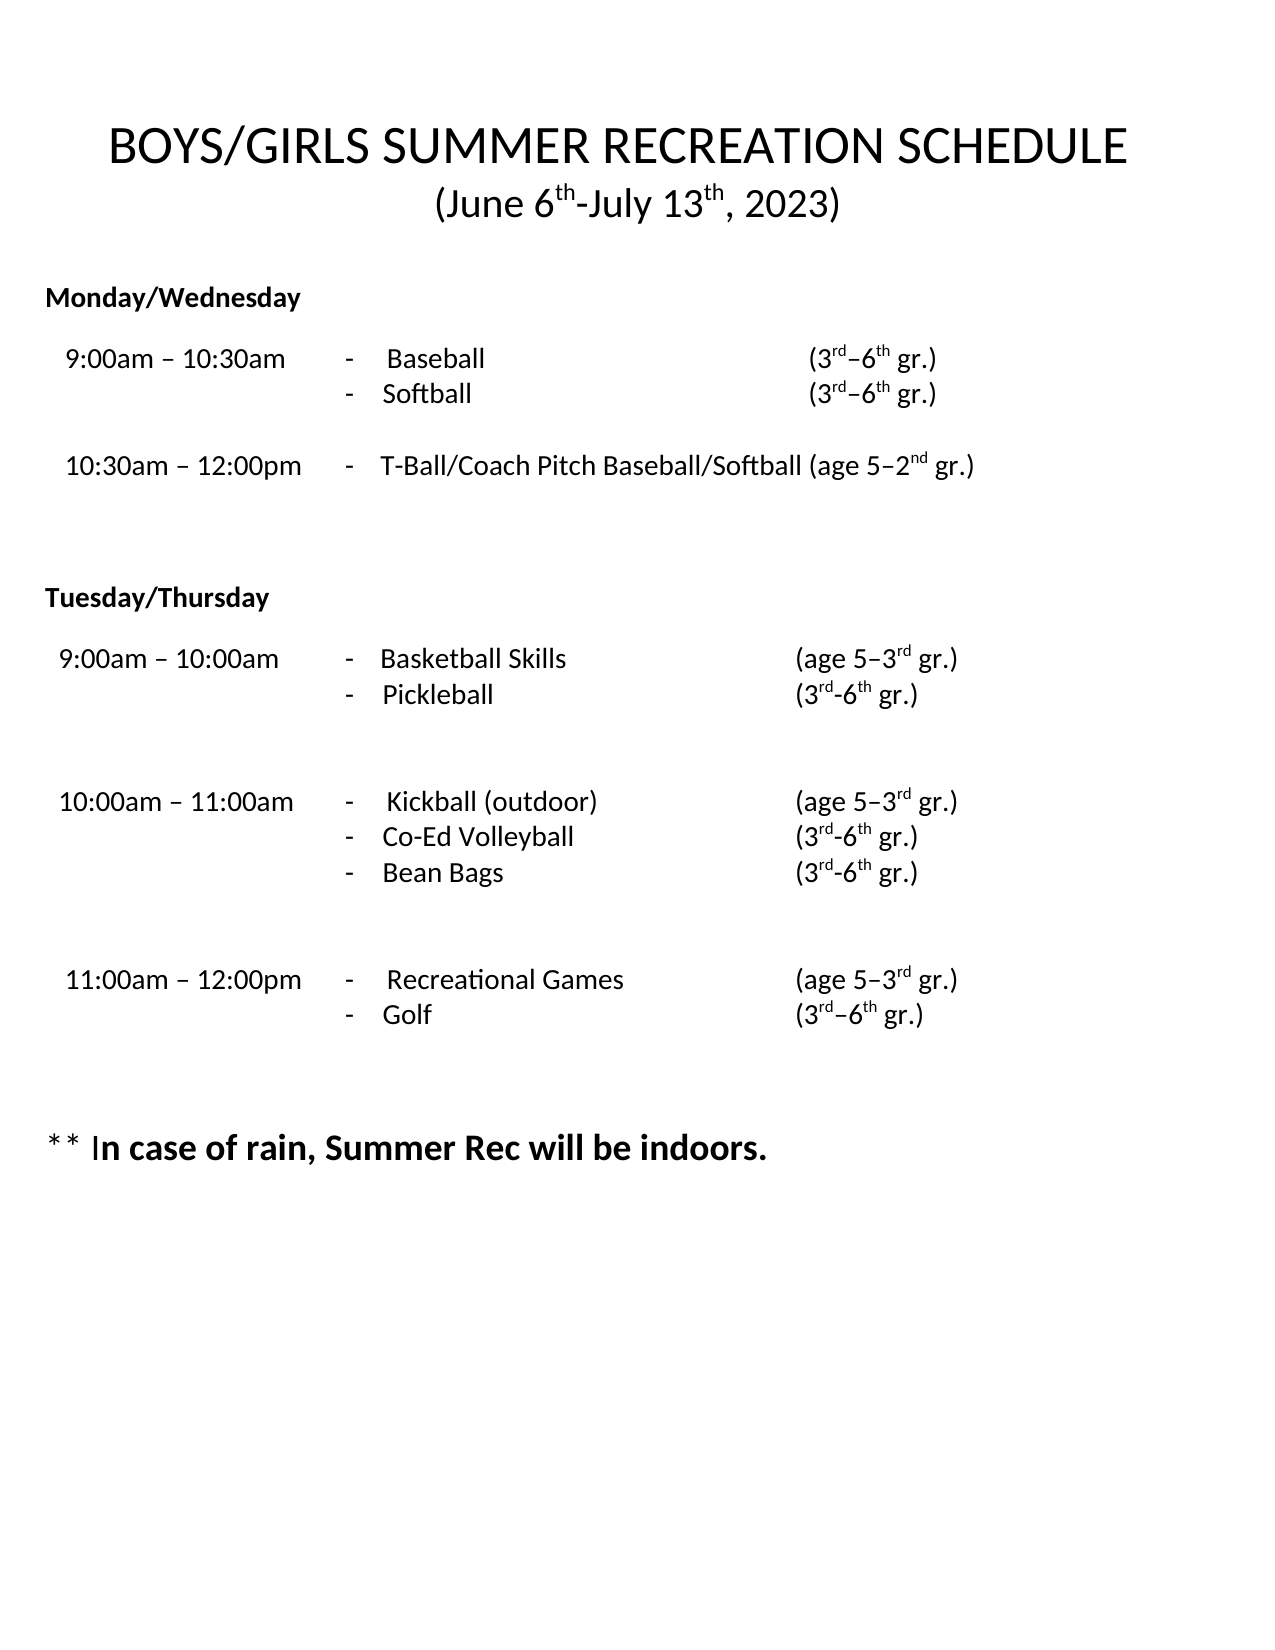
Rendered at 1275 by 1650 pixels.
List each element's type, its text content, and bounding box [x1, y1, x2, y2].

text BOYS/GIRLS SUMMER RECREATION SCHEDULE [7, 111, 1230, 177]
list Softball (3rd–6th gr.) [345, 376, 1230, 411]
text 10:30am – 12:00pm - T-Ball/Coach Pitch Baseball/Softball (age 5–2nd gr.) [45, 447, 1239, 482]
text Tuesday/Thursday [45, 579, 1230, 615]
list Bean Bags (3rd-6th gr.) [345, 854, 1230, 889]
text 9:00am – 10:30am - Baseball (3rd–6th gr.) [45, 340, 1230, 376]
text Monday/Wednesday [45, 279, 1230, 314]
list Pickleball (3rd-6th gr.) [345, 676, 1230, 711]
text (June 6th-July 13th, 2023) [45, 177, 1230, 228]
text 9:00am – 10:00am - Basketball Skills (age 5–3rd gr.) [45, 640, 1230, 676]
list Golf (3rd–6th gr.) [345, 996, 1230, 1032]
text 10:00am – 11:00am - Kickball (outdoor) (age 5–3rd gr.) [45, 783, 1230, 818]
list Co-Ed Volleyball (3rd-6th gr.) [345, 818, 1230, 854]
text 11:00am – 12:00pm - Recreational Games (age 5–3rd gr.) [45, 961, 1230, 996]
text ** In case of rain, Summer Rec will be indoors. [45, 1124, 1230, 1169]
